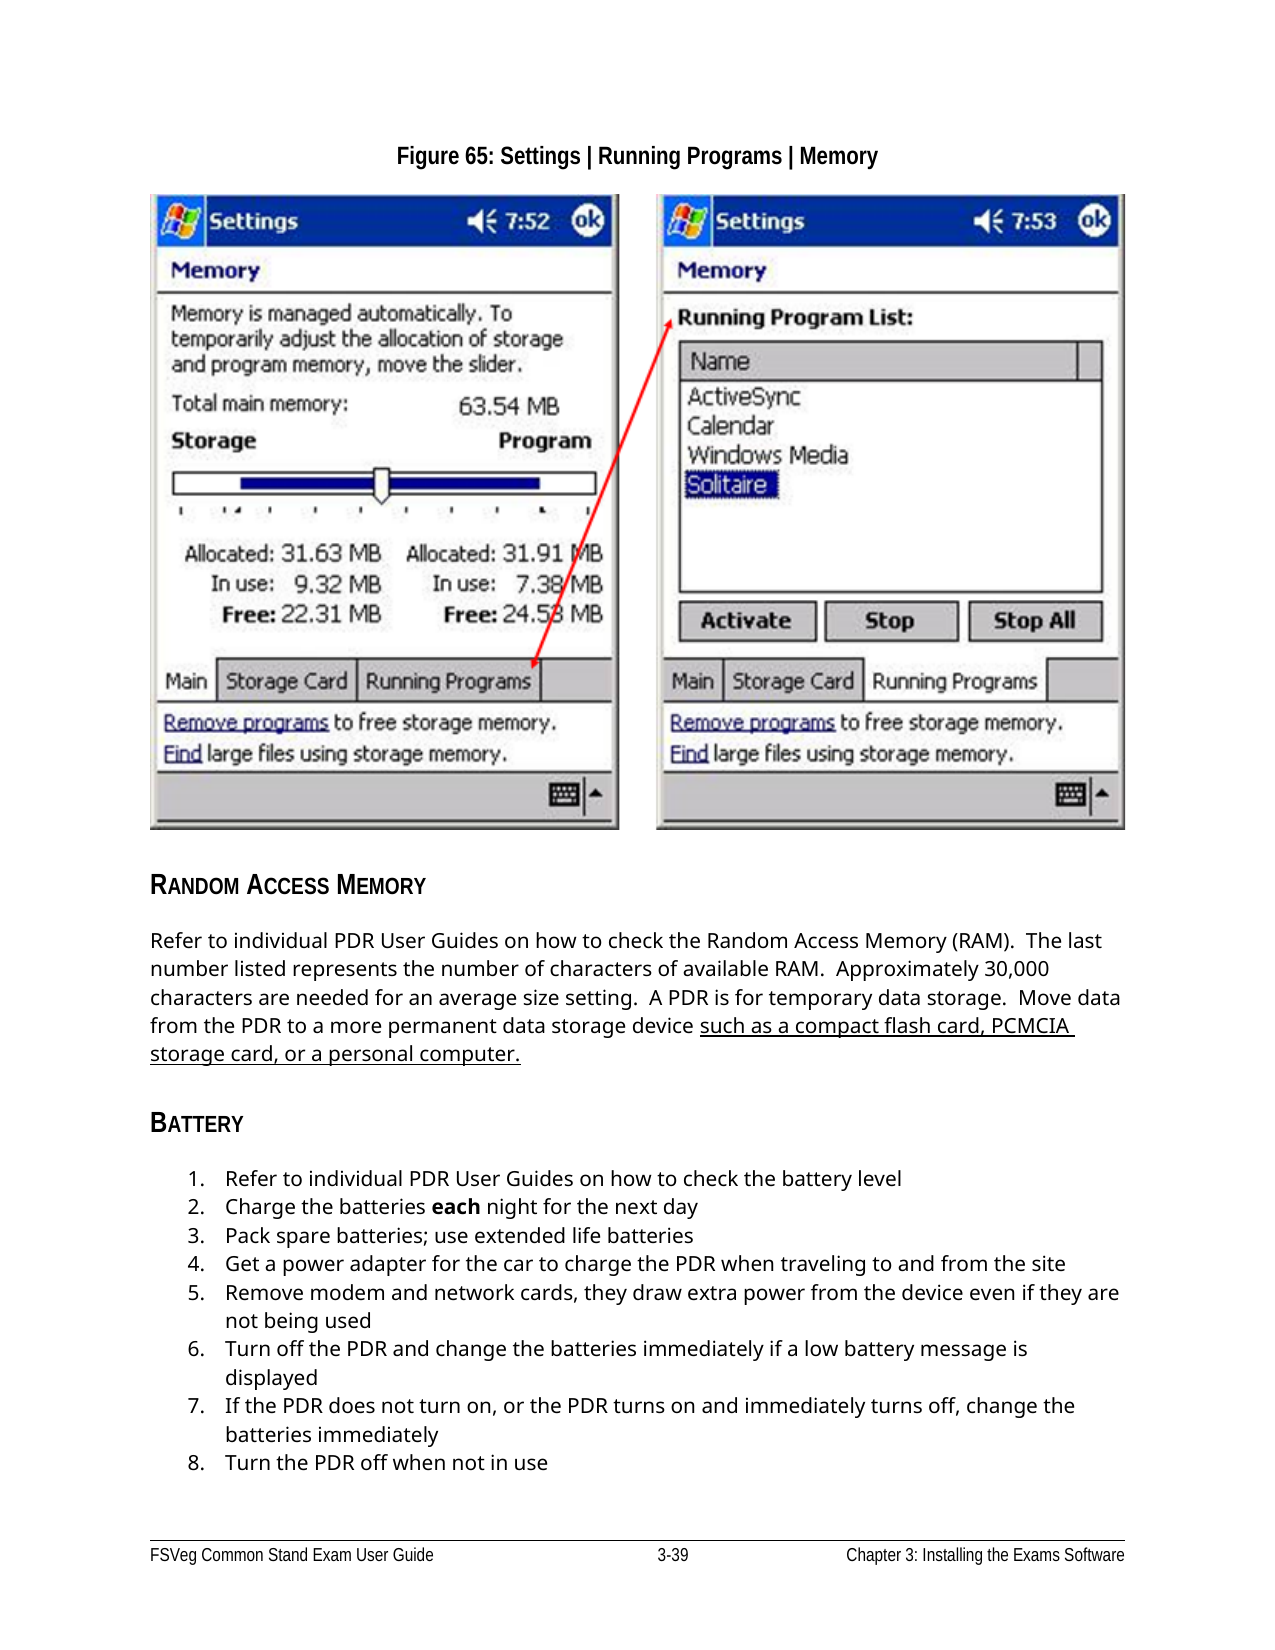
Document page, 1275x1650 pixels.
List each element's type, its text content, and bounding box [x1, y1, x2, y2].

subtitle Random Access Memory [150, 867, 1125, 901]
list Remove modem and network cards, they draw extra power from the device even if they are not being used [187, 1278, 1125, 1334]
list Turn the PDR off when not in use [187, 1448, 1125, 1477]
text Figure 65: Settings | Running Programs | Memory [150, 141, 1125, 169]
list Get a power adapter for the car to charge the PDR when traveling to and from the site [187, 1249, 1125, 1278]
subtitle Battery [150, 1105, 1125, 1139]
picture [150, 194, 1125, 830]
list If the PDR does not turn on, or the PDR turns on and immediately turns off, change the batteries immediately [187, 1391, 1125, 1448]
list Charge the batteries each night for the next day [187, 1192, 1125, 1221]
list Pack spare batteries; use extended life batteries [187, 1221, 1125, 1249]
list Refer to individual PDR User Guides on how to check the battery level [187, 1164, 1125, 1192]
text Refer to individual PDR User Guides on how to check the Random Access Memory (RAM). The last number listed represents the number of characters of available RAM. Approximately 30,000 characters are needed for an average size setting. A PDR is for temporary data storage. Move data from the PDR to a more permanent data storage device such as a compact flash card, PCMCIA storage card, or a personal computer. [150, 926, 1125, 1068]
list Turn off the PDR and change the batteries immediately if a low battery message is displayed [187, 1334, 1125, 1391]
